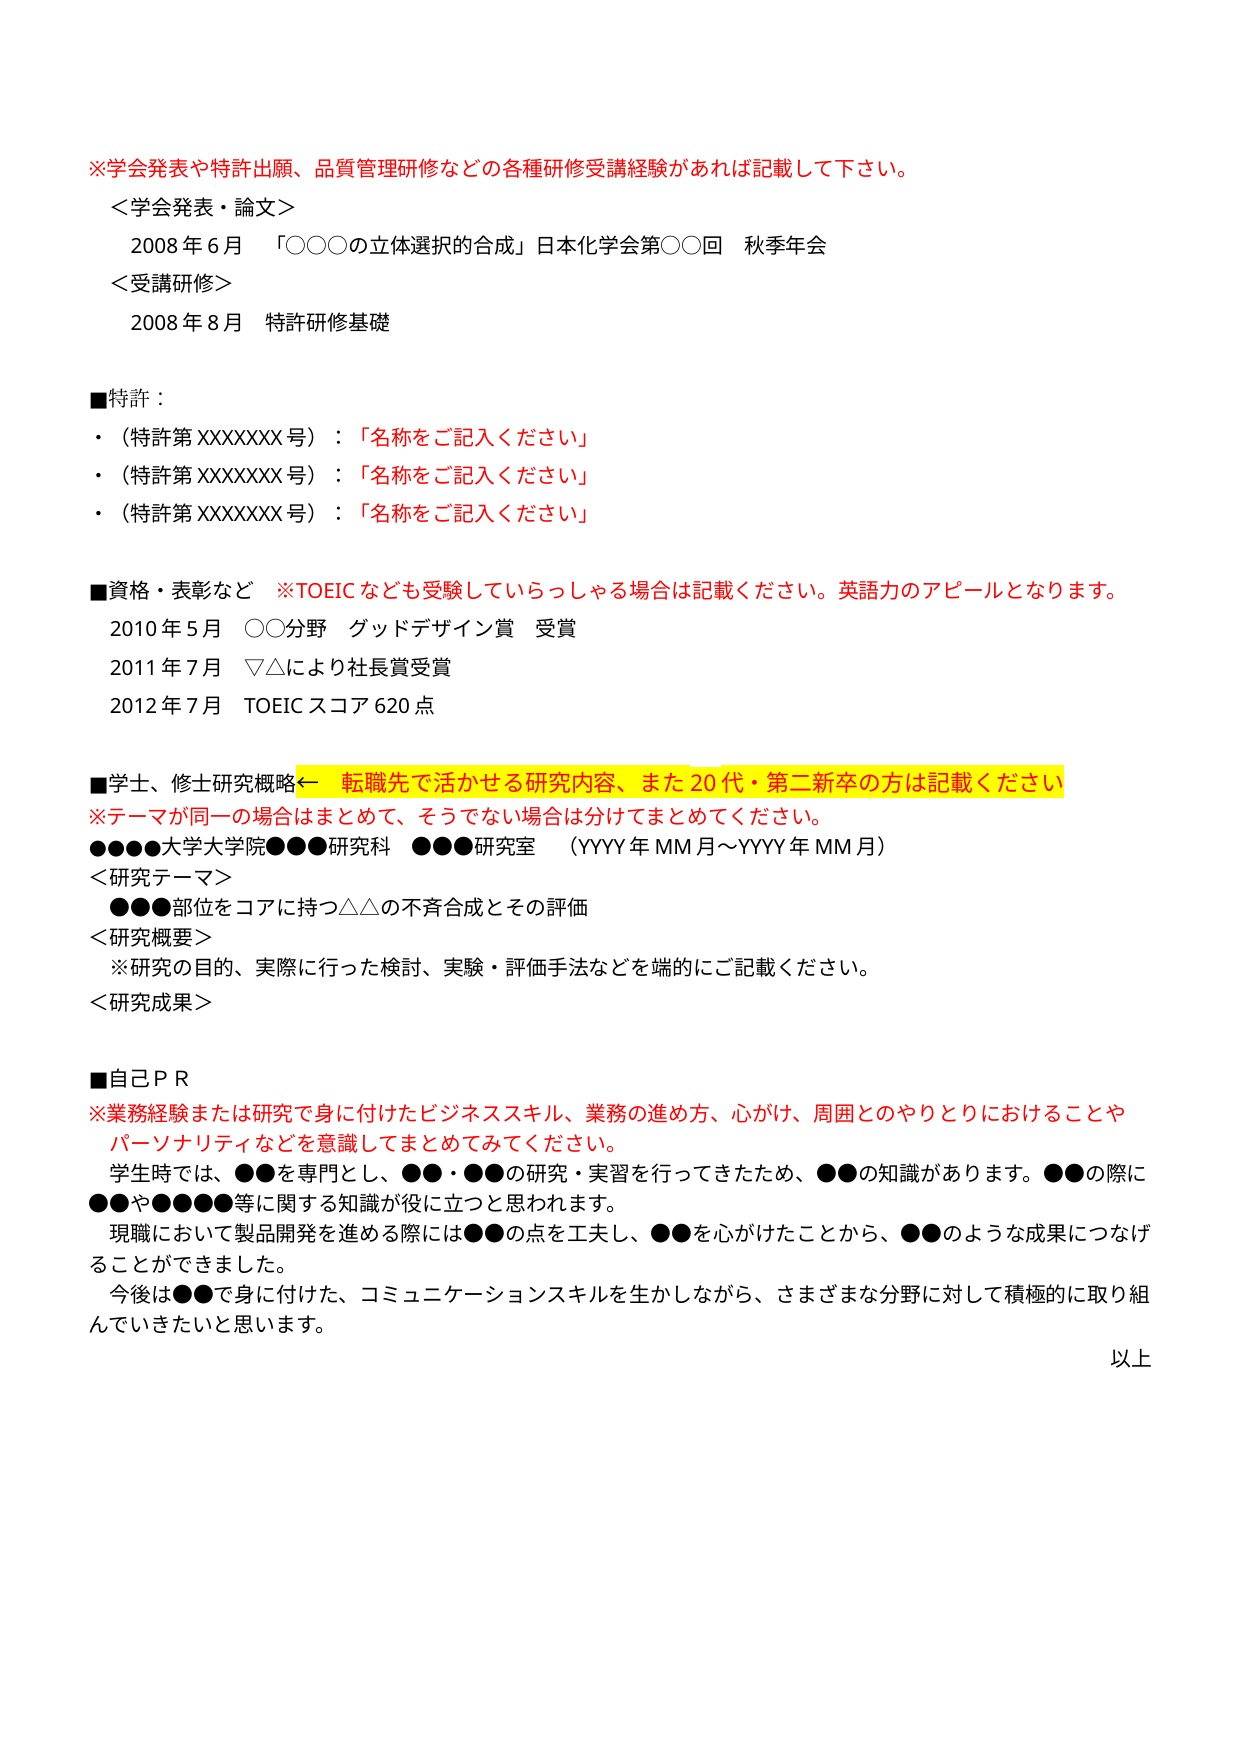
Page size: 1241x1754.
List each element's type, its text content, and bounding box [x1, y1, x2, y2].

text ＜学会発表・論文＞ [89, 187, 1152, 225]
text 現職において製品開発を進める際には●●の点を工夫し、●●を心がけたことから、●●のような成果につなげることができました。 [89, 1218, 1152, 1278]
text ※業務経験または研究で身に付けたビジネススキル、業務の進め方、心がけ、周囲とのやりとりにおけることや [89, 1097, 1152, 1127]
text ●●●部位をコアに持つ△△の不斉合成とその評価 [89, 891, 1152, 921]
text ■自己ＰＲ [89, 1058, 1152, 1097]
text 2010年5月 ○○分野 グッドデザイン賞 受賞 [89, 609, 1152, 647]
text ＜研究成果＞ [89, 982, 1152, 1020]
text 今後は●●で身に付けた、コミュニケーションスキルを生かしながら、さまざまな分野に対して積極的に取り組んでいきたいと思います。 [89, 1278, 1152, 1338]
text ※学会発表や特許出願、品質管理研修などの各種研修受講経験があれば記載して下さい。 [89, 149, 1152, 187]
text ※テーマが同一の場合はまとめて、そうでない場合は分けてまとめてください。 [89, 800, 1152, 831]
text ＜受講研修＞ [89, 264, 1152, 302]
text 以上 [89, 1338, 1152, 1377]
text 2011年7月 ▽△により社長賞受賞 [89, 647, 1152, 685]
text ・（特許第XXXXXXX号）：「名称をご記入ください」 [89, 417, 1152, 455]
text ・（特許第XXXXXXX号）：「名称をご記入ください」 [89, 494, 1152, 532]
text ●●●●大学大学院●●●研究科 ●●●研究室 （YYYY年MM月～YYYY年MM月） [89, 831, 1152, 861]
text 学生時では、●●を専門とし、●●・●●の研究・実習を行ってきたため、●●の知識があります。●●の際に●●や●●●●等に関する知識が役に立つと思われます。 [89, 1157, 1152, 1218]
text ■学士、修士研究概略← 転職先で活かせる研究内容、また20代・第二新卒の方は記載ください [89, 762, 1152, 800]
text ・（特許第XXXXXXX号）：「名称をご記入ください」 [89, 455, 1152, 494]
text ■特許： [89, 379, 1152, 417]
text 2008年8月 特許研修基礎 [89, 302, 1152, 340]
text ＜研究テーマ＞ [89, 861, 1152, 891]
text ※研究の目的、実際に行った検討、実験・評価手法などを端的にご記載ください。 [89, 952, 1152, 982]
text 2008年6月 「○○○の立体選択的合成」日本化学会第○○回 秋季年会 [89, 225, 1152, 264]
text 2012年7月 TOEICスコア620点 [89, 685, 1152, 724]
text ■資格・表彰など ※TOEICなども受験していらっしゃる場合は記載ください。英語力のアピールとなります。 [89, 570, 1152, 609]
text パーソナリティなどを意識してまとめてみてください。 [89, 1127, 1152, 1157]
text ＜研究概要＞ [89, 921, 1152, 952]
